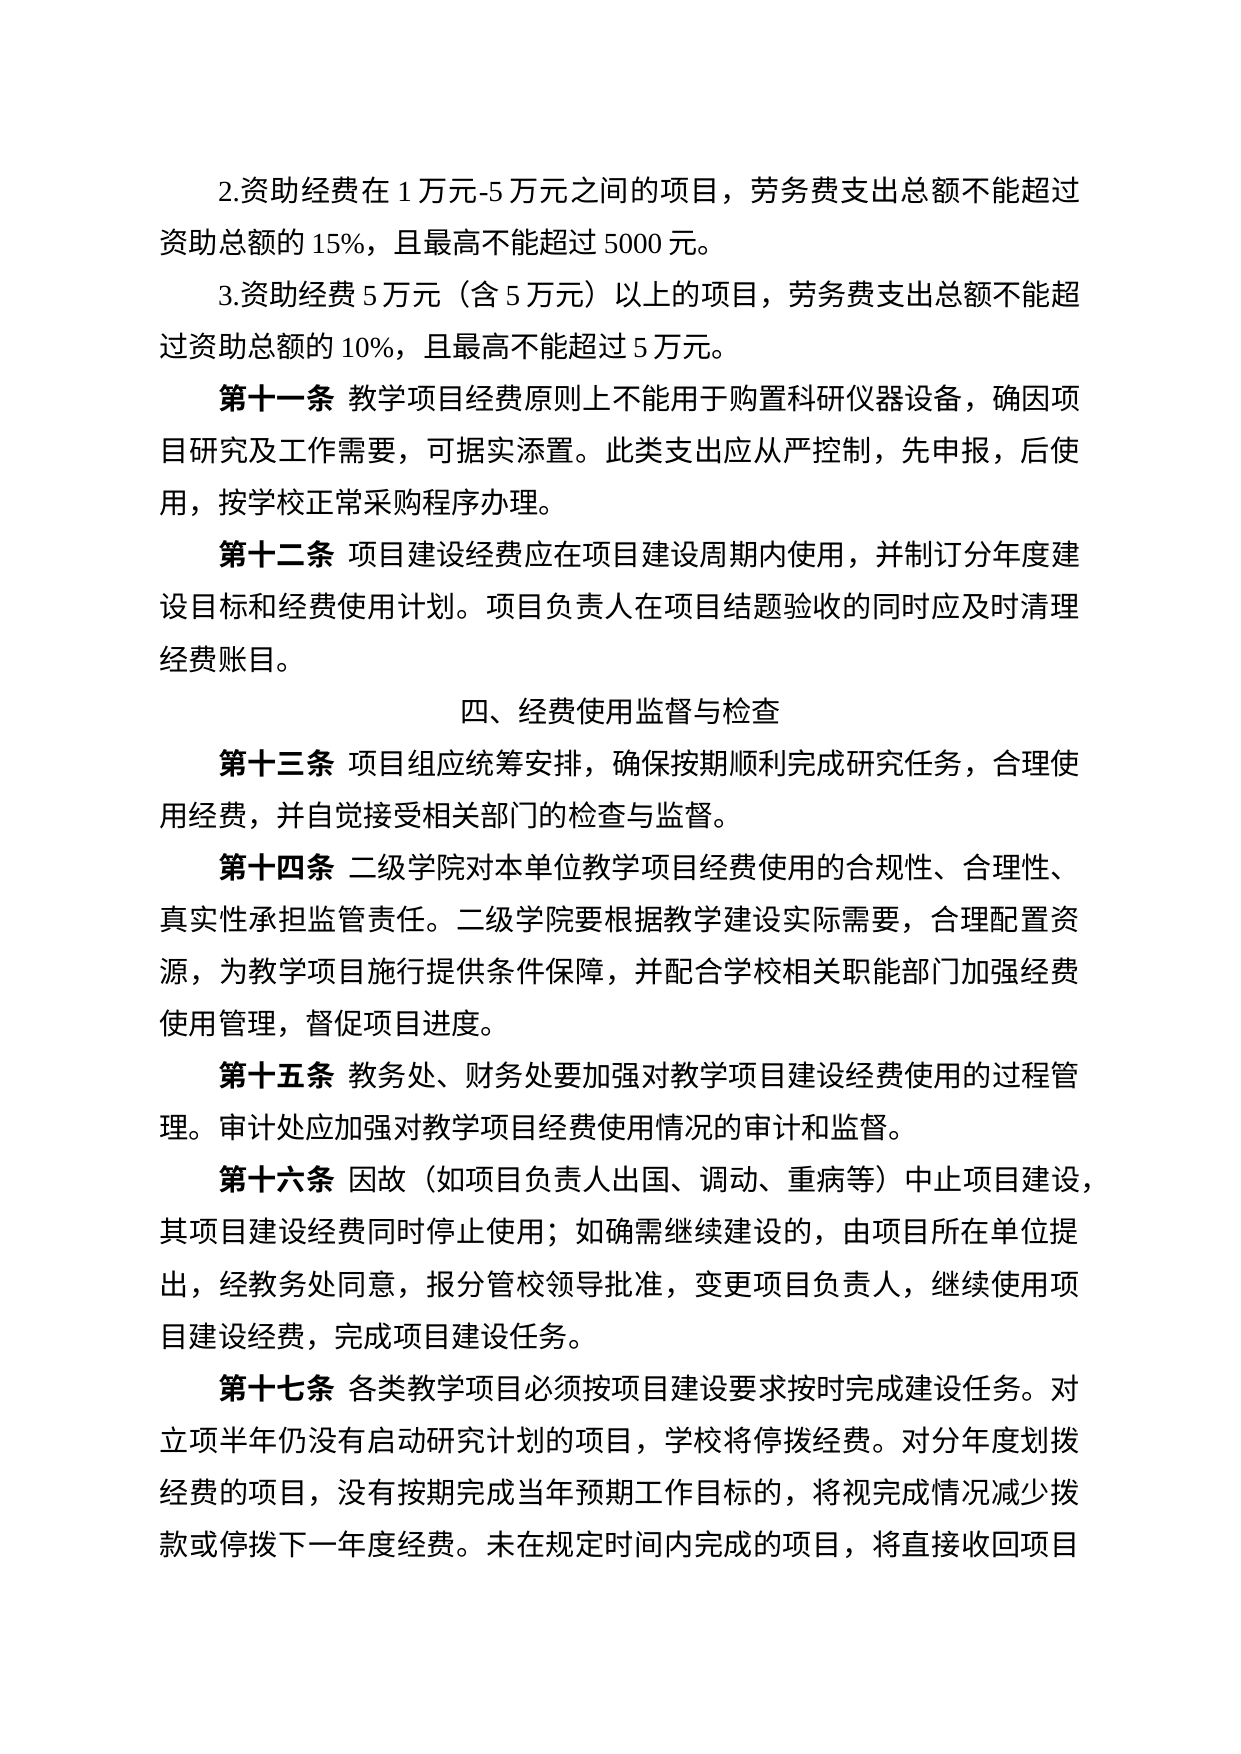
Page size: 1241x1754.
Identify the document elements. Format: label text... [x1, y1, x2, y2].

text 3.资助经费5万元（含5万元）以上的项目，劳务费支出总额不能超过资助总额的10%，且最高不能超过5万元。 [159, 264, 1081, 368]
text 第十五条 教务处、财务处要加强对教学项目建设经费使用的过程管理。审计处应加强对教学项目经费使用情况的审计和监督。 [159, 1045, 1081, 1149]
text 四、经费使用监督与检查 [159, 680, 1081, 732]
text 2.资助经费在1万元-5万元之间的项目，劳务费支出总额不能超过资助总额的15%，且最高不能超过5000元。 [159, 159, 1081, 264]
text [159, 1357, 1081, 1566]
text 第十六条 因故（如项目负责人出国、调动、重病等）中止项目建设，其项目建设经费同时停止使用；如确需继续建设的，由项目所在单位提出，经教务处同意，报分管校领导批准，变更项目负责人，继续使用项目建设经费，完成项目建设任务。 [159, 1149, 1081, 1357]
text 第十三条 项目组应统筹安排，确保按期顺利完成研究任务，合理使用经费，并自觉接受相关部门的检查与监督。 [159, 732, 1081, 837]
text 第十四条 二级学院对本单位教学项目经费使用的合规性、合理性、真实性承担监管责任。二级学院要根据教学建设实际需要，合理配置资源，为教学项目施行提供条件保障，并配合学校相关职能部门加强经费使用管理，督促项目进度。 [159, 837, 1081, 1045]
text 第十二条 项目建设经费应在项目建设周期内使用，并制订分年度建设目标和经费使用计划。项目负责人在项目结题验收的同时应及时清理经费账目。 [159, 524, 1081, 680]
text 第十一条 教学项目经费原则上不能用于购置科研仪器设备，确因项目研究及工作需要，可据实添置。此类支出应从严控制，先申报，后使用，按学校正常采购程序办理。 [159, 368, 1081, 524]
